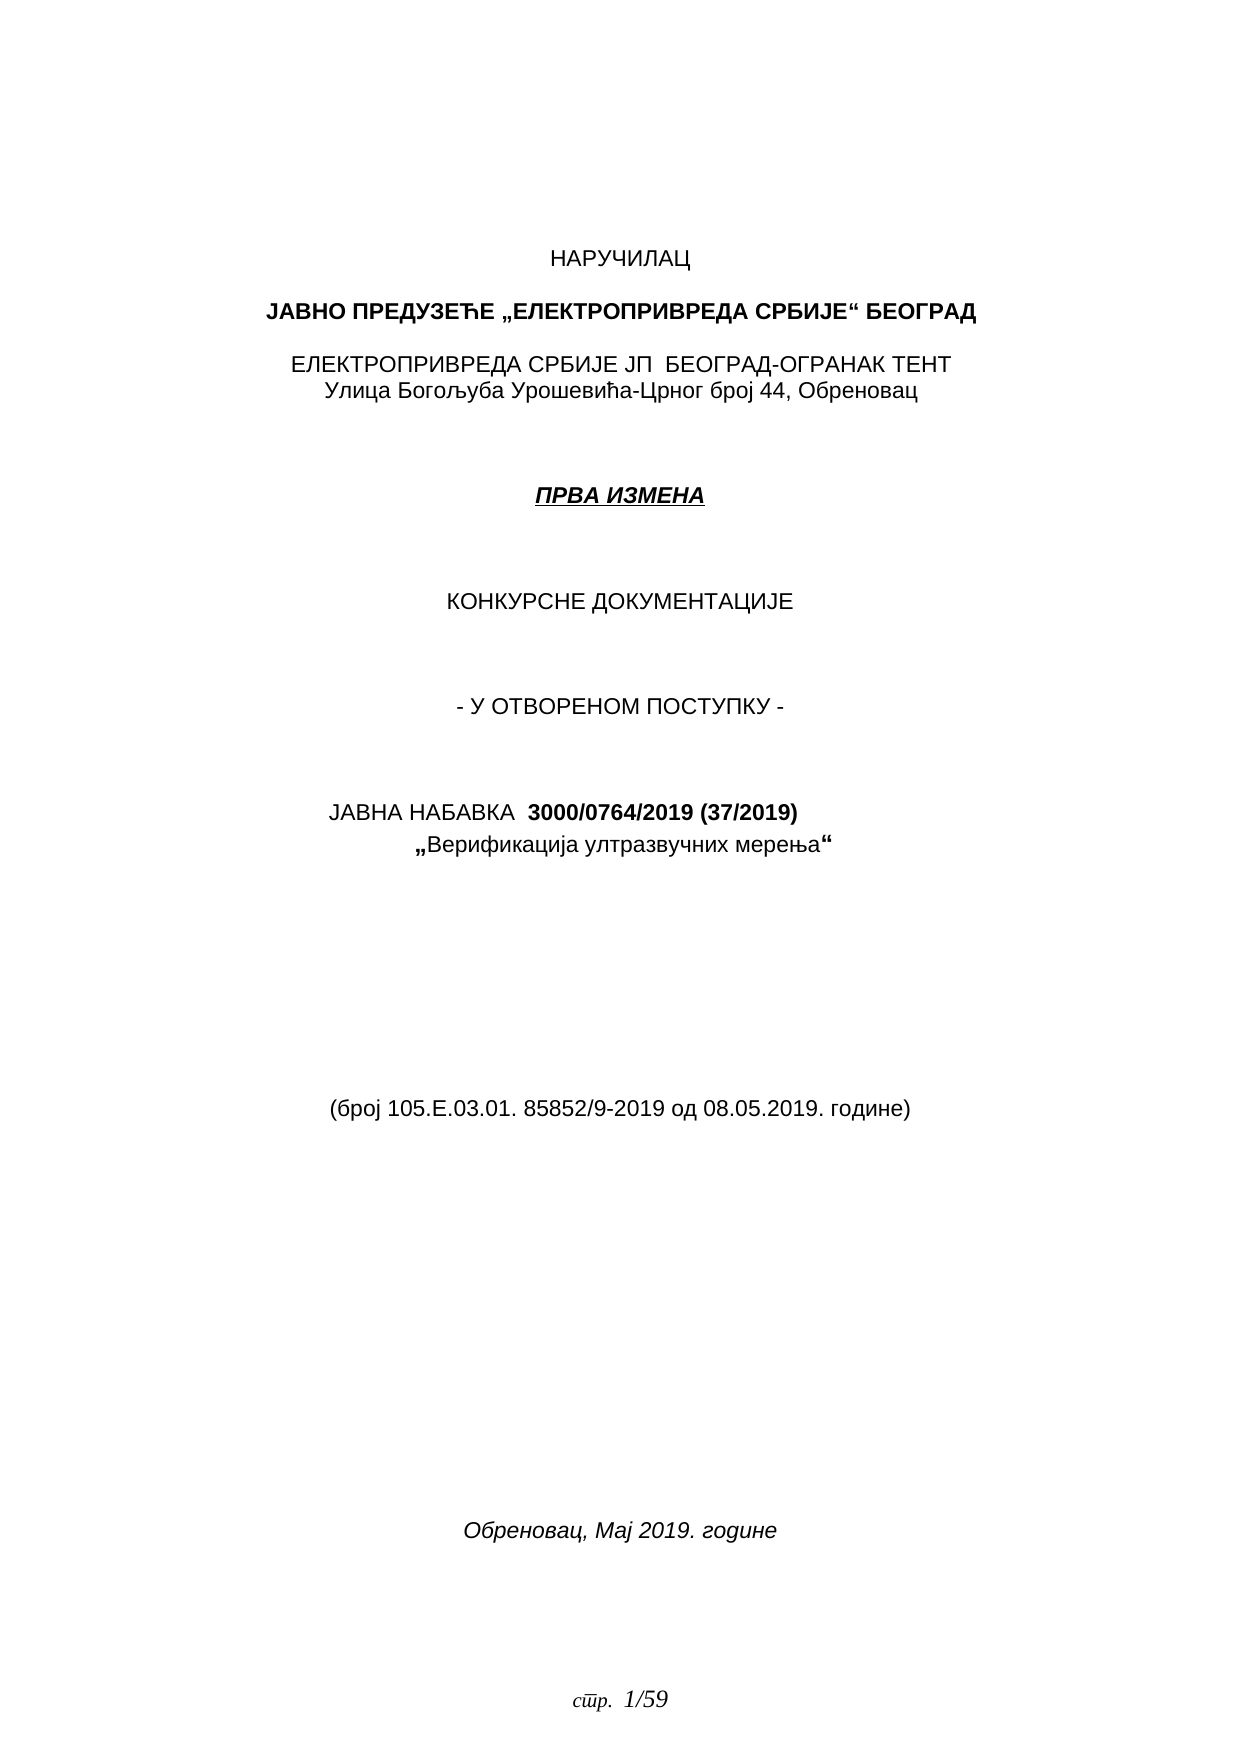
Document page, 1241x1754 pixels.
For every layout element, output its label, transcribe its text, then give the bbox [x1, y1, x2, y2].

text ЈАВНО ПРЕДУЗЕЋЕ „ЕЛЕКТРОПРИВРЕДА СРБИЈЕ“ БЕОГРАД [177, 298, 1065, 324]
text Улица Богољуба Урошевића-Црног број 44, Обреновац [177, 377, 1065, 403]
text ПРВА ИЗМЕНА [177, 482, 1063, 509]
text - У ОТВОРЕНОМ ПОСТУПКУ - [177, 693, 1063, 720]
text (број 105.E.03.01. 85852/9-2019 од 08.05.2019. године) [177, 1095, 1063, 1121]
text ЕЛЕКТРОПРИВРЕДА СРБИЈЕ ЈП БЕОГРАД-ОГРАНАК ТЕНТ [177, 351, 1065, 377]
text „Верификација ултразвучних мерења“ [177, 829, 1063, 858]
text Обреновац, Мај 2019. године [177, 1517, 1063, 1543]
title НАРУЧИЛАЦ [177, 245, 1063, 272]
text КОНКУРСНЕ ДОКУМЕНТАЦИЈЕ [177, 588, 1063, 614]
text ЈАВНА НАБАВКА 3000/0764/2019 (37/2019) [252, 799, 1063, 825]
